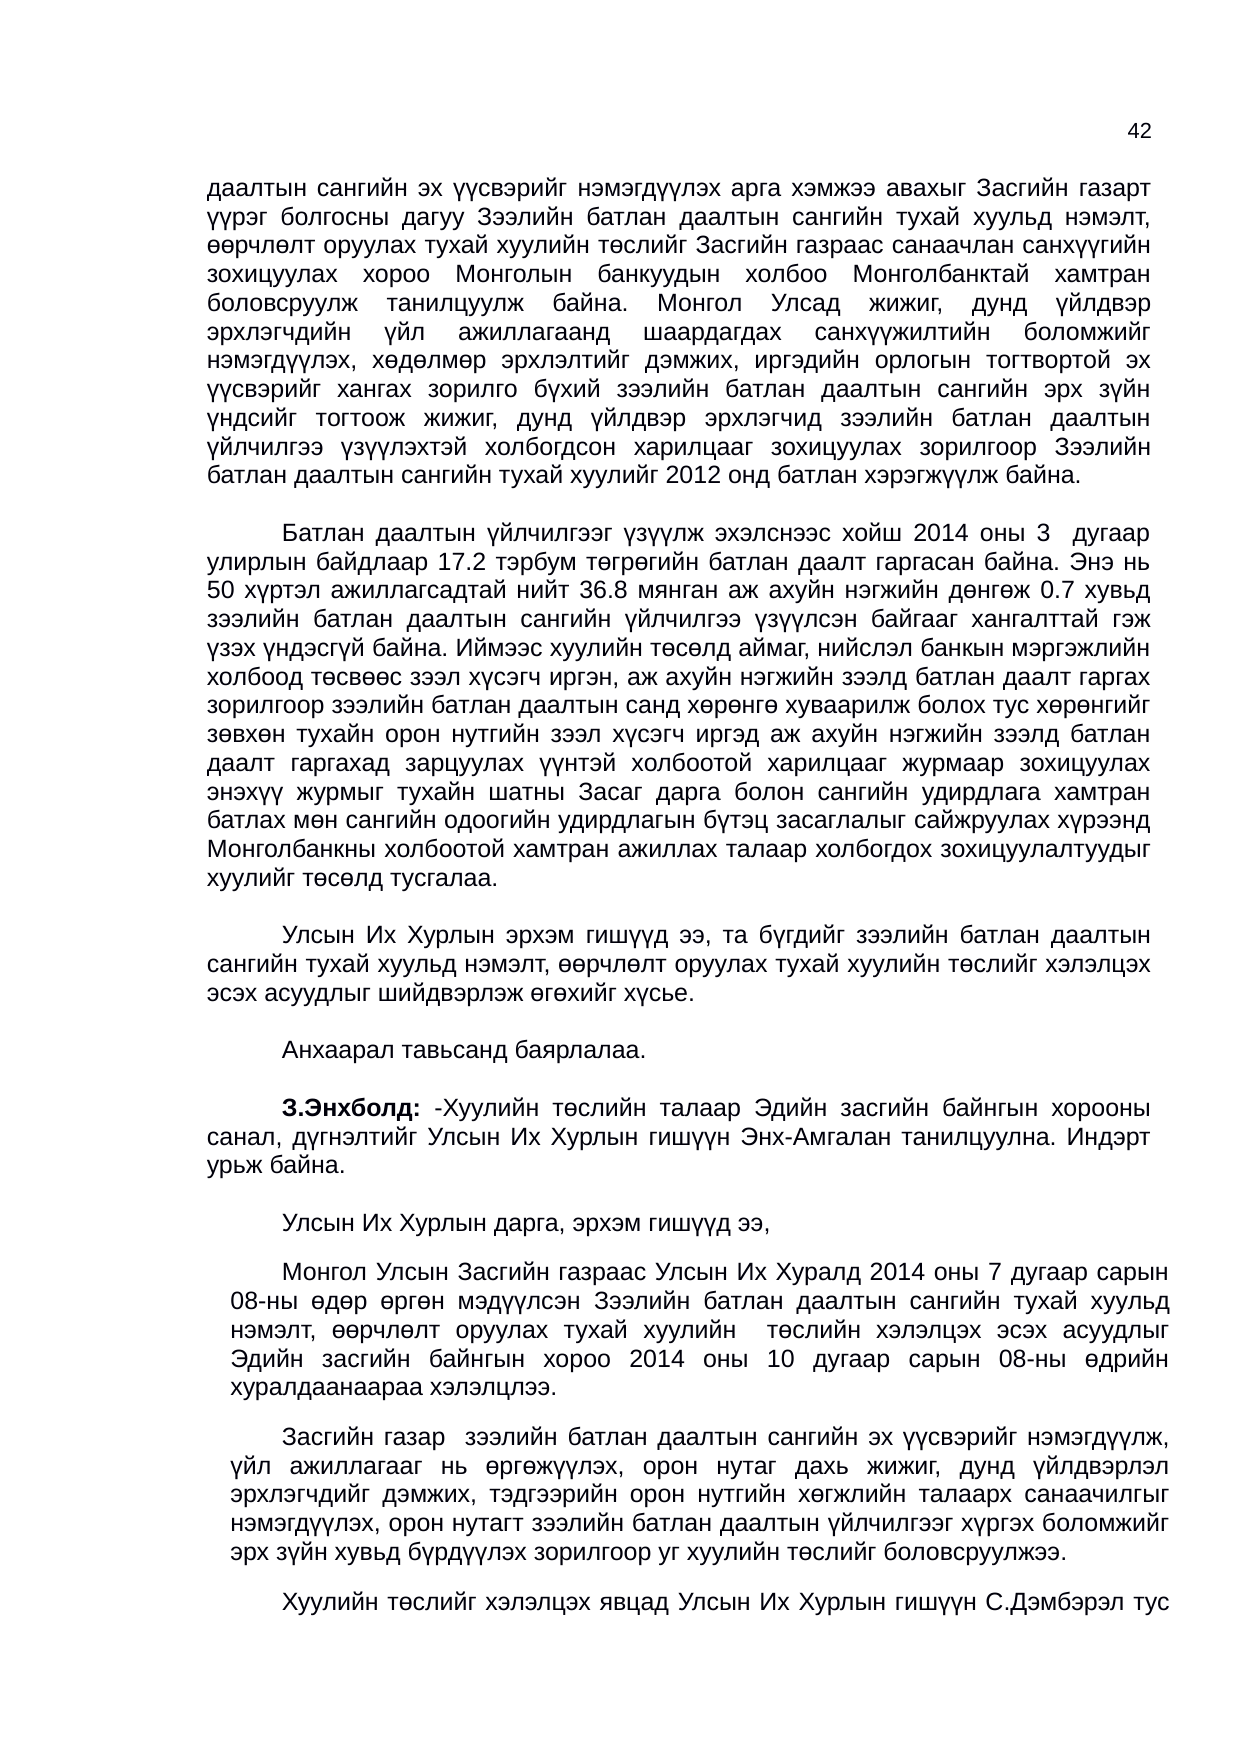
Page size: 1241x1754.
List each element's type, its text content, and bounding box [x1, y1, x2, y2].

text Улсын Их Хурлын эрхэм гишүүд ээ, та бүгдийг зээлийн батлан даалтын сангийн тухай хуульд нэмэлт, өөрчлөлт оруулах тухай хуулийн төслийг хэлэлцэх эсэх асуудлыг шийдвэрлэж өгөхийг хүсье. [207, 920, 1152, 1007]
text Анхаарал тавьсанд баярлалаа. [207, 1035, 1152, 1064]
text Монгол Улсын Засгийн газраас Улсын Их Хуралд 2014 оны 7 дугаар сарын 08-ны өдөр өргөн мэдүүлсэн Зээлийн батлан даалтын сангийн тухай хуульд нэмэлт, өөрчлөлт оруулах тухай хуулийн төслийн хэлэлцэх эсэх асуудлыг Эдийн засгийн байнгын хороо 2014 оны 10 дугаар сарын 08-ны өдрийн хуралдаанаараа хэлэлцлээ. [230, 1257, 1170, 1401]
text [230, 1587, 1170, 1615]
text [207, 173, 1152, 489]
text Засгийн газар зээлийн батлан даалтын сангийн эх үүсвэрийг нэмэгдүүлж, үйл ажиллагааг нь өргөжүүлэх, орон нутаг дахь жижиг, дунд үйлдвэрлэл эрхлэгчдийг дэмжих, тэдгээрийн орон нутгийн хөгжлийн талаарх санаачилгыг нэмэгдүүлэх, орон нутагт зээлийн батлан даалтын үйлчилгээг хүргэх боломжийг эрх зүйн хувьд бүрдүүлэх зорилгоор уг хуулийн төслийг боловсруулжээ. [230, 1422, 1170, 1566]
text Батлан даалтын үйлчилгээг үзүүлж эхэлснээс хойш 2014 оны 3 дугаар улирлын байдлаар 17.2 тэрбум төгрөгийн батлан даалт гаргасан байна. Энэ нь 50 хүртэл ажиллагсадтай нийт 36.8 мянган аж ахуйн нэгжийн дөнгөж 0.7 хувьд зээлийн батлан даалтын сангийн үйлчилгээ үзүүлсэн байгааг хангалттай гэж үзэх үндэсгүй байна. Иймээс хуулийн төсөлд аймаг, нийслэл банкын мэргэжлийн холбоод төсвөөс зээл хүсэгч иргэн, аж ахуйн нэгжийн зээлд батлан даалт гаргах зорилгоор зээлийн батлан даалтын санд хөрөнгө хуваарилж болох тус хөрөнгийг зөвхөн тухайн орон нутгийн зээл хүсэгч иргэд аж ахуйн нэгжийн зээлд батлан даалт гаргахад зарцуулах үүнтэй холбоотой харилцааг журмаар зохицуулах энэхүү журмыг тухайн шатны Засаг дарга болон сангийн удирдлага хамтран батлах мөн сангийн одоогийн удирдлагын бүтэц засаглалыг сайжруулах хүрээнд Монголбанкны холбоотой хамтран ажиллах талаар холбогдох зохицуулалтуудыг хуулийг төсөлд тусгалаа. [207, 518, 1152, 892]
text З.Энхболд: -Хуулийн төслийн талаар Эдийн засгийн байнгын хорооны санал, дүгнэлтийг Улсын Их Хурлын гишүүн Энх-Амгалан танилцуулна. Индэрт урьж байна. [207, 1093, 1152, 1179]
text Улсын Их Хурлын дарга, эрхэм гишүүд ээ, [230, 1208, 1170, 1237]
